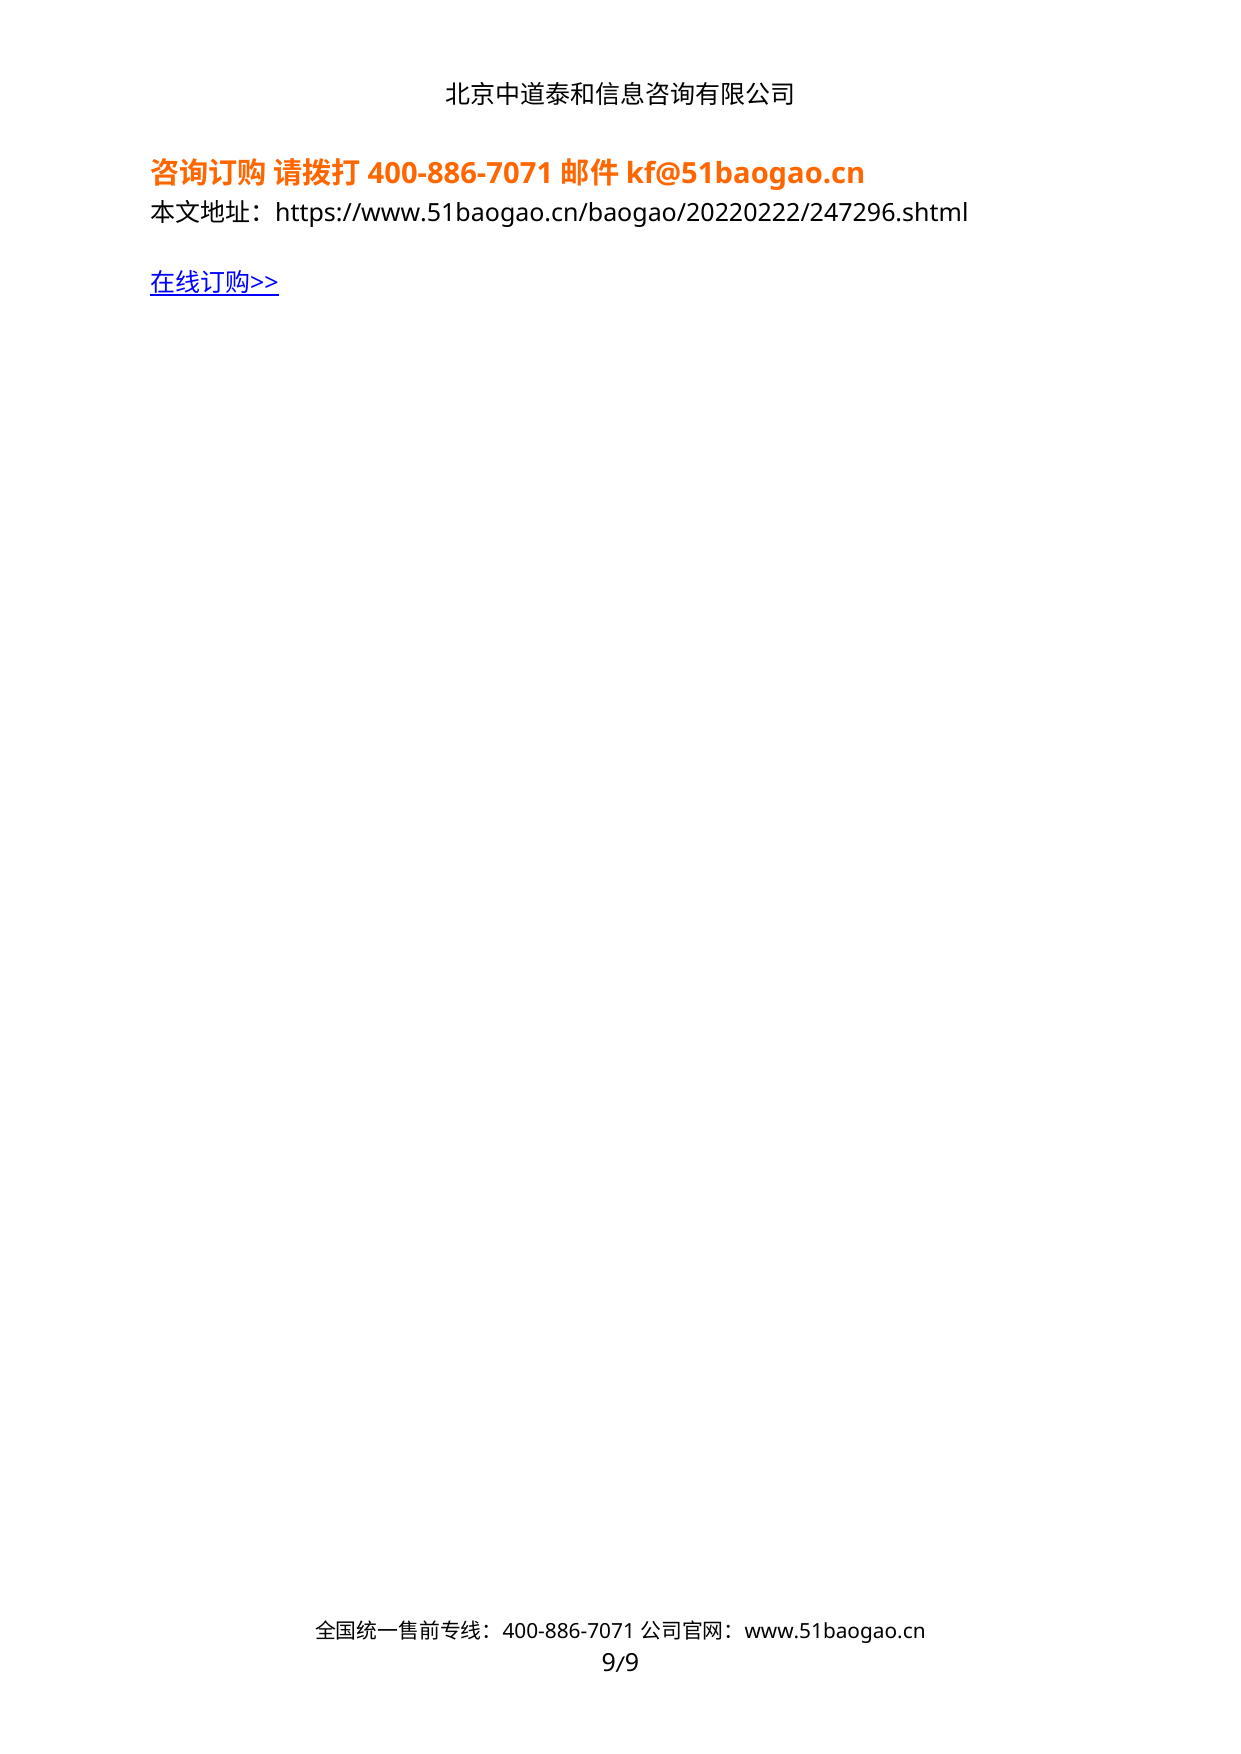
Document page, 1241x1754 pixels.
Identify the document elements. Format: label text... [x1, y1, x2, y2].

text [150, 150, 1090, 229]
text 在线订购>> [150, 229, 1090, 299]
